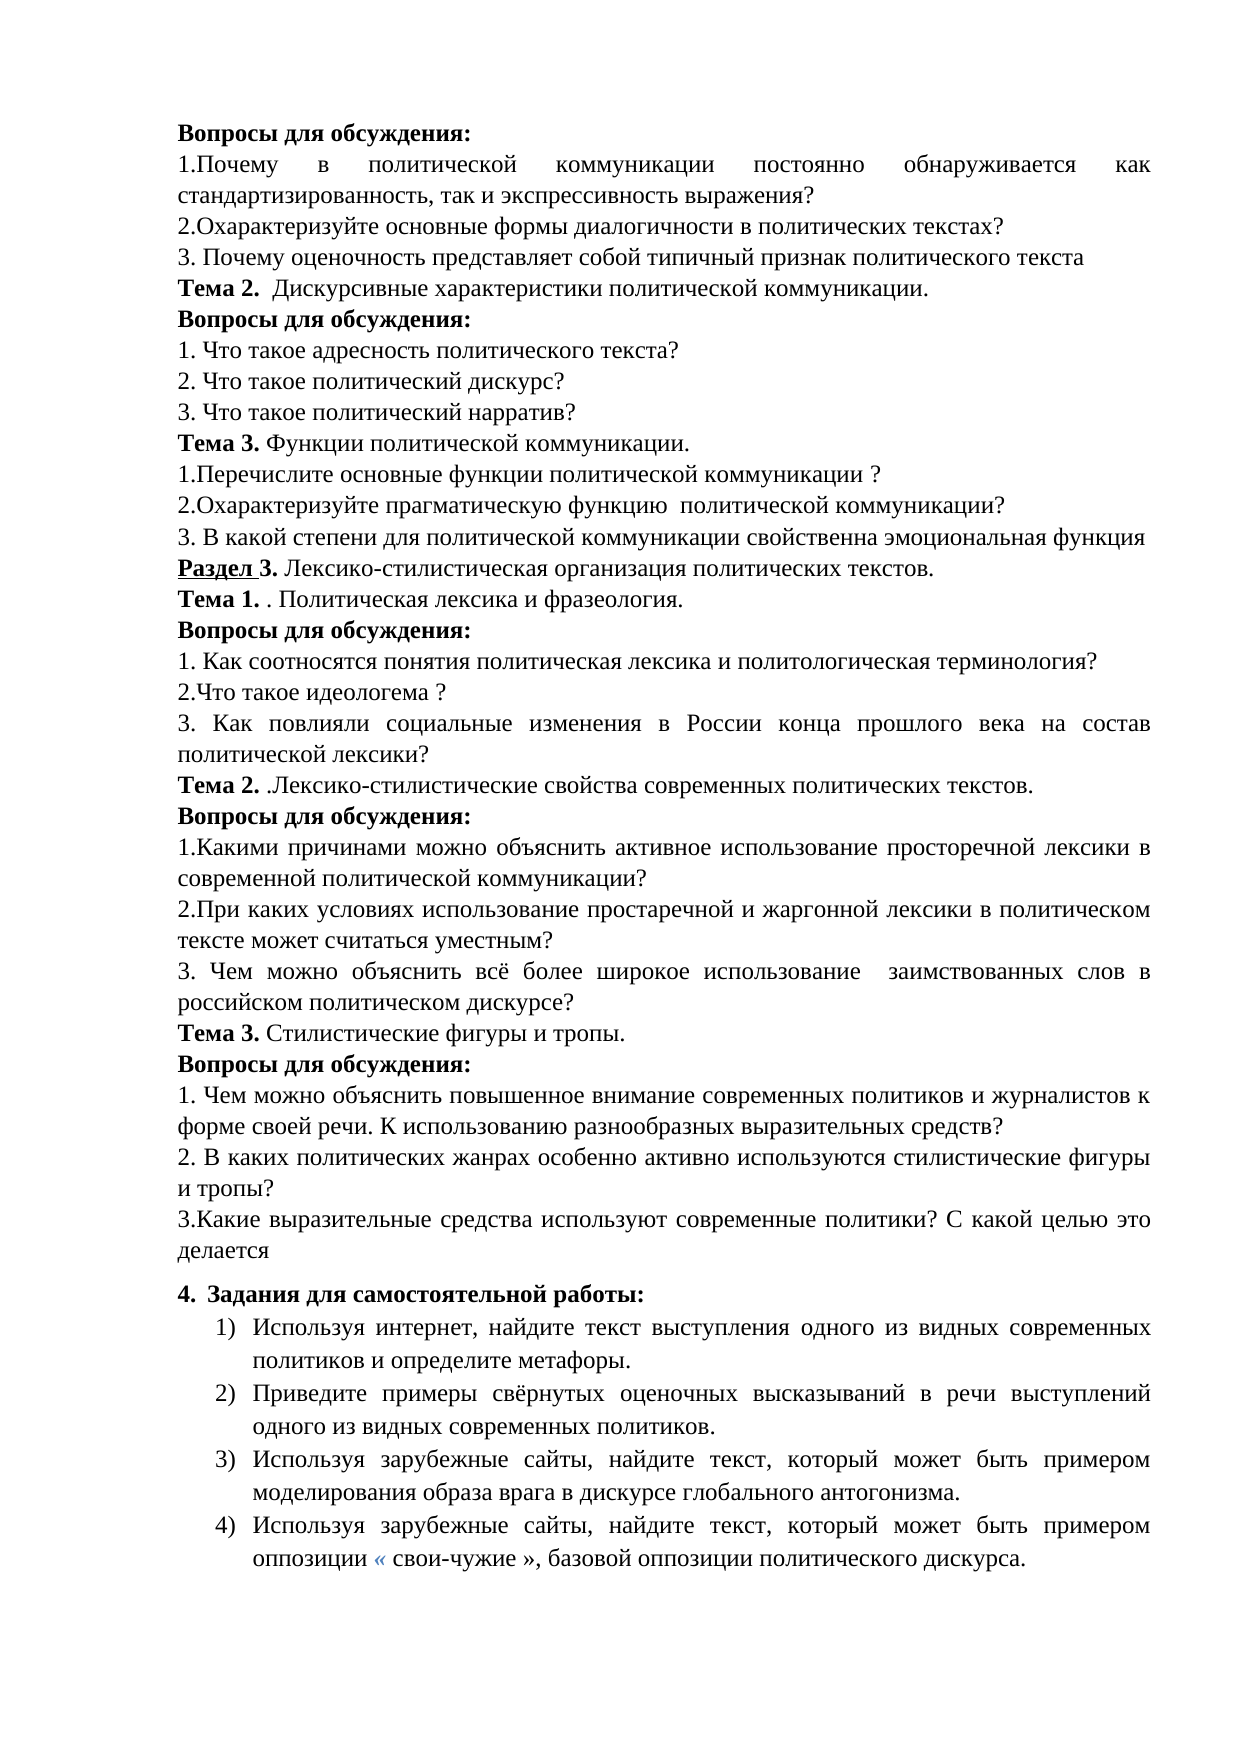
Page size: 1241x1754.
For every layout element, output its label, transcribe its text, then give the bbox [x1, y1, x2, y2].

list Используя зарубежные сайты, найдите текст, который может быть примером оппозиции « свои-чужие », базовой оппозиции политического дискурса. [215, 1510, 1152, 1572]
list 2.Что такое идеологема ? [177, 677, 1152, 706]
list Приведите примеры свёрнутых оценочных высказываний в речи выступлений одного из видных современных политиков. [215, 1378, 1152, 1440]
text Раздел 3. Лексико-стилистическая организация политических текстов. [177, 553, 1152, 581]
list Тема 2. .Лексико-стилистические свойства современных политических текстов. [177, 770, 1152, 799]
text 2. В каких политических жанрах особенно активно используются стилистические фигуры и тропы? [177, 1142, 1152, 1202]
text 2.Охарактеризуйте прагматическую функцию политической коммуникации? [177, 491, 1152, 519]
text Вопросы для обсуждения: [177, 1049, 1152, 1078]
list 3. Почему оценочность представляет собой типичный признак политического текста [177, 242, 1152, 271]
text 1.Какими причинами можно объяснить активное использование просторечной лексики в современной политической коммуникации? [177, 832, 1152, 892]
text 3.Какие выразительные средства используют современные политики? С какой целью это делается [177, 1204, 1152, 1264]
text Вопросы для обсуждения: [177, 615, 1152, 643]
text 2.При каких условиях использование простаречной и жаргонной лексики в политическом тексте может считаться уместным? [177, 894, 1152, 954]
list Задания для самостоятельной работы: [177, 1279, 1152, 1308]
text 1. Чем можно объяснить повышенное внимание современных политиков и журналистов к форме своей речи. К использованию разнообразных выразительных средств? [177, 1080, 1152, 1140]
text 3. Чем можно объяснить всё более широкое использование заимствованных слов в российском политическом дискурсе? [177, 956, 1152, 1016]
list Используя зарубежные сайты, найдите текст, который может быть примером моделирования образа врага в дискурсе глобального антогонизма. [215, 1444, 1152, 1506]
text Тема 3. Функции политической коммуникации. [177, 428, 1152, 457]
list 1. Как соотносятся понятия политическая лексика и политологическая терминология? [177, 646, 1152, 674]
list 2.Охарактеризуйте основные формы диалогичности в политических текстах? [177, 211, 1152, 240]
text Вопросы для обсуждения: [177, 118, 1152, 147]
list Используя интернет, найдите текст выступления одного из видных современных политиков и определите метафоры. [215, 1312, 1152, 1374]
text 3. Что такое политический нарратив? [177, 397, 1152, 426]
text Вопросы для обсуждения: [177, 304, 1152, 333]
list 3. Как повлияли социальные изменения в России конца прошлого века на состав политической лексики? [177, 708, 1152, 768]
text Тема 1. . Политическая лексика и фразеология. [177, 584, 1152, 612]
text 2. Что такое политический дискурс? [177, 366, 1152, 395]
text 1.Перечислите основные функции политической коммуникации ? [177, 459, 1152, 488]
list 1.Почему в политической коммуникации постоянно обнаруживается как стандартизированность, так и экспрессивность выражения? [177, 149, 1152, 209]
text 3. В какой степени для политической коммуникации свойственна эмоциональная функция [177, 522, 1152, 550]
text 1. Что такое адресность политического текста? [177, 335, 1152, 364]
text Вопросы для обсуждения: [177, 801, 1152, 830]
list Тема 2. Дискурсивные характеристики политической коммуникации. [177, 273, 1152, 302]
text Тема 3. Стилистические фигуры и тропы. [177, 1018, 1152, 1047]
